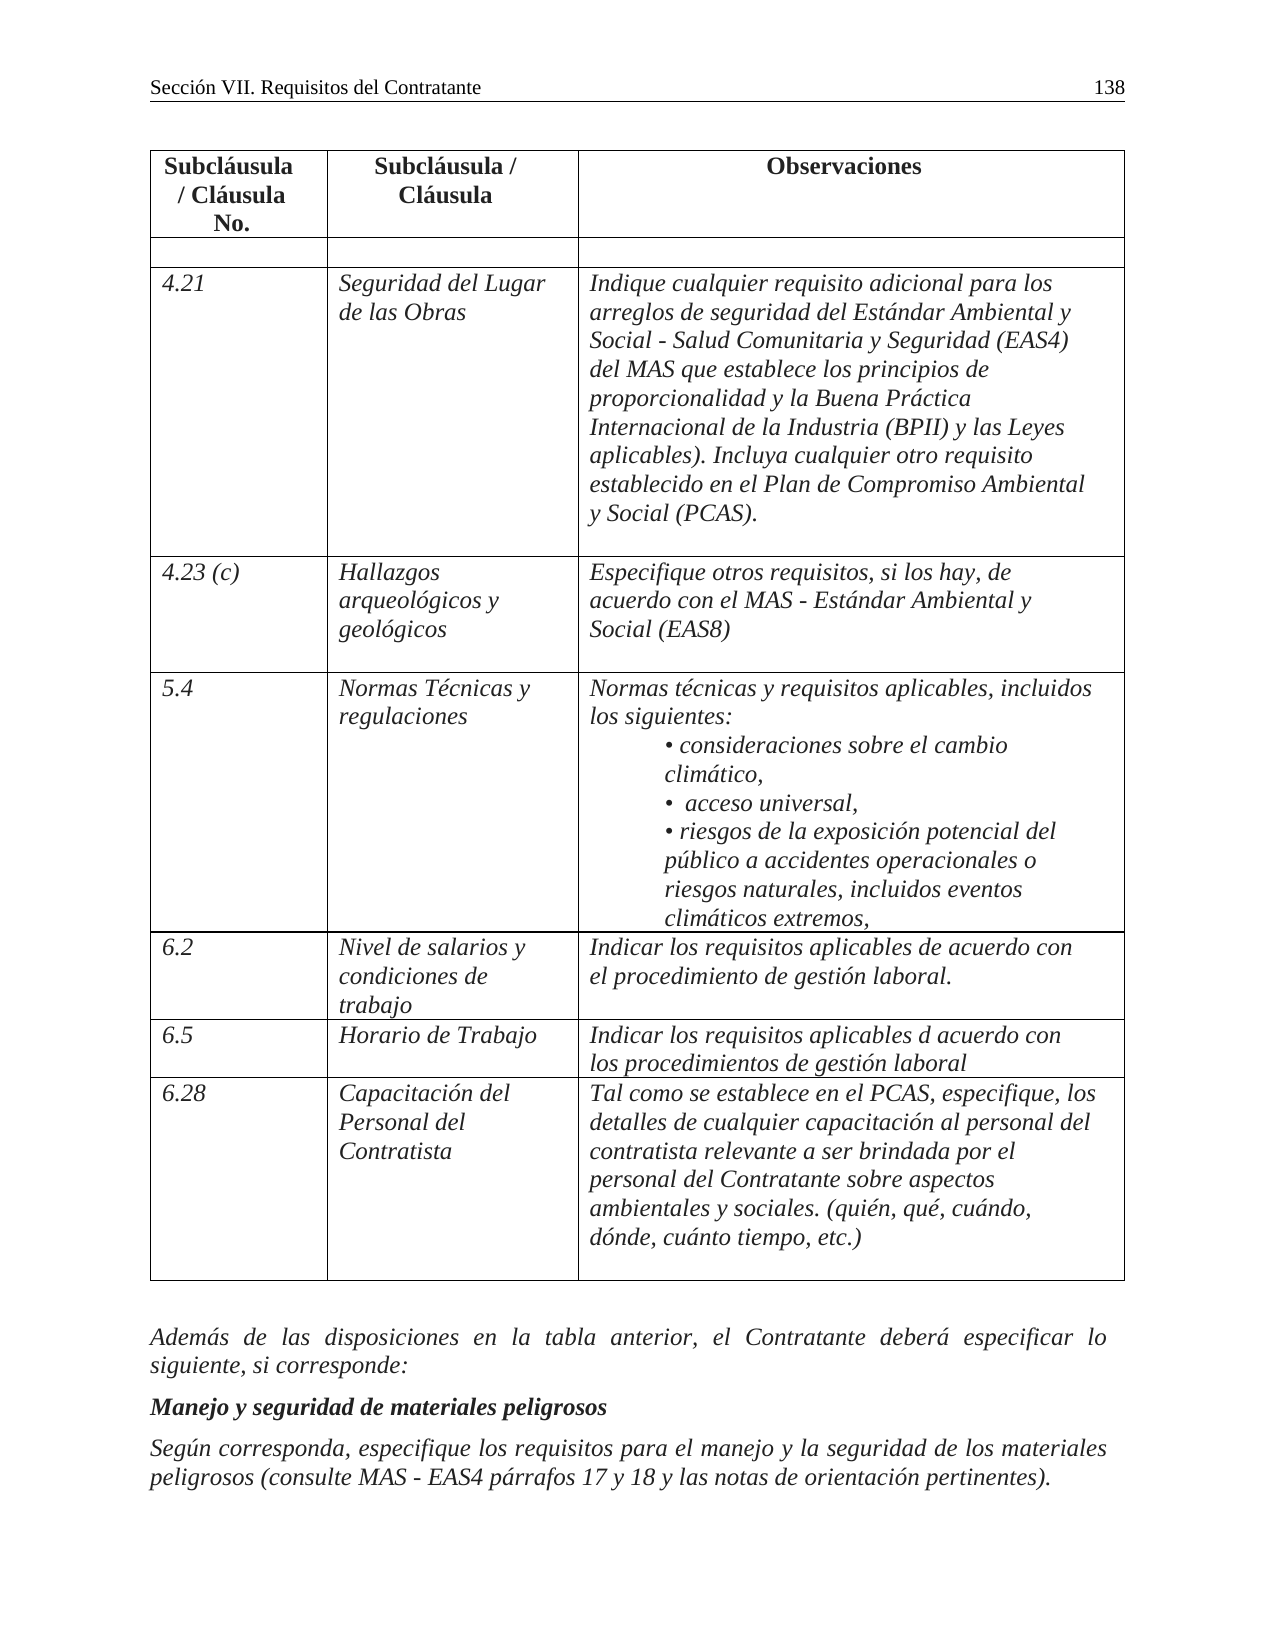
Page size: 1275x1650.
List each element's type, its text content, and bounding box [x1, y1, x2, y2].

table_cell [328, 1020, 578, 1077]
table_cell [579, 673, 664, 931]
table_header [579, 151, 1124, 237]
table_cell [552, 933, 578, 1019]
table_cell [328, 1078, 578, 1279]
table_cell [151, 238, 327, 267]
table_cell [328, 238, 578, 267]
text Según corresponda, especifique los requisitos para el manejo y la seguridad de los materiales peligrosos (consulte MAS - EAS4 párrafos 17 y 18 y las notas de orientación pertinentes). [150, 1433, 1110, 1491]
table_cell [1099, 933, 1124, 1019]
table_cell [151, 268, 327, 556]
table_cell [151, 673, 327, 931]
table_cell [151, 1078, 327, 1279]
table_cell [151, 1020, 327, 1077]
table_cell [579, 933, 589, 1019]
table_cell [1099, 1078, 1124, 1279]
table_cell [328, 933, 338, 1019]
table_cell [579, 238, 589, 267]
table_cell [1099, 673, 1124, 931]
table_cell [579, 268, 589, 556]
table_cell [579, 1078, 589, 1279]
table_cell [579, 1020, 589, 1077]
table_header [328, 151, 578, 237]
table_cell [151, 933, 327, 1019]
text Manejo y seguridad de materiales peligrosos [150, 1392, 1110, 1421]
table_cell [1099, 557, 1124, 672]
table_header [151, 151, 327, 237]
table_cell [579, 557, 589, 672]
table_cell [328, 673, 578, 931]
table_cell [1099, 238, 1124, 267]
text Además de las disposiciones en la tabla anterior, el Contratante deberá especificar lo siguiente, si corresponde: [150, 1322, 1110, 1379]
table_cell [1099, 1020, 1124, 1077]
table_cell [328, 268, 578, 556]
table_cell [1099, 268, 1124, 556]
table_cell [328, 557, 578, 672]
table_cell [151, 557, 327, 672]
